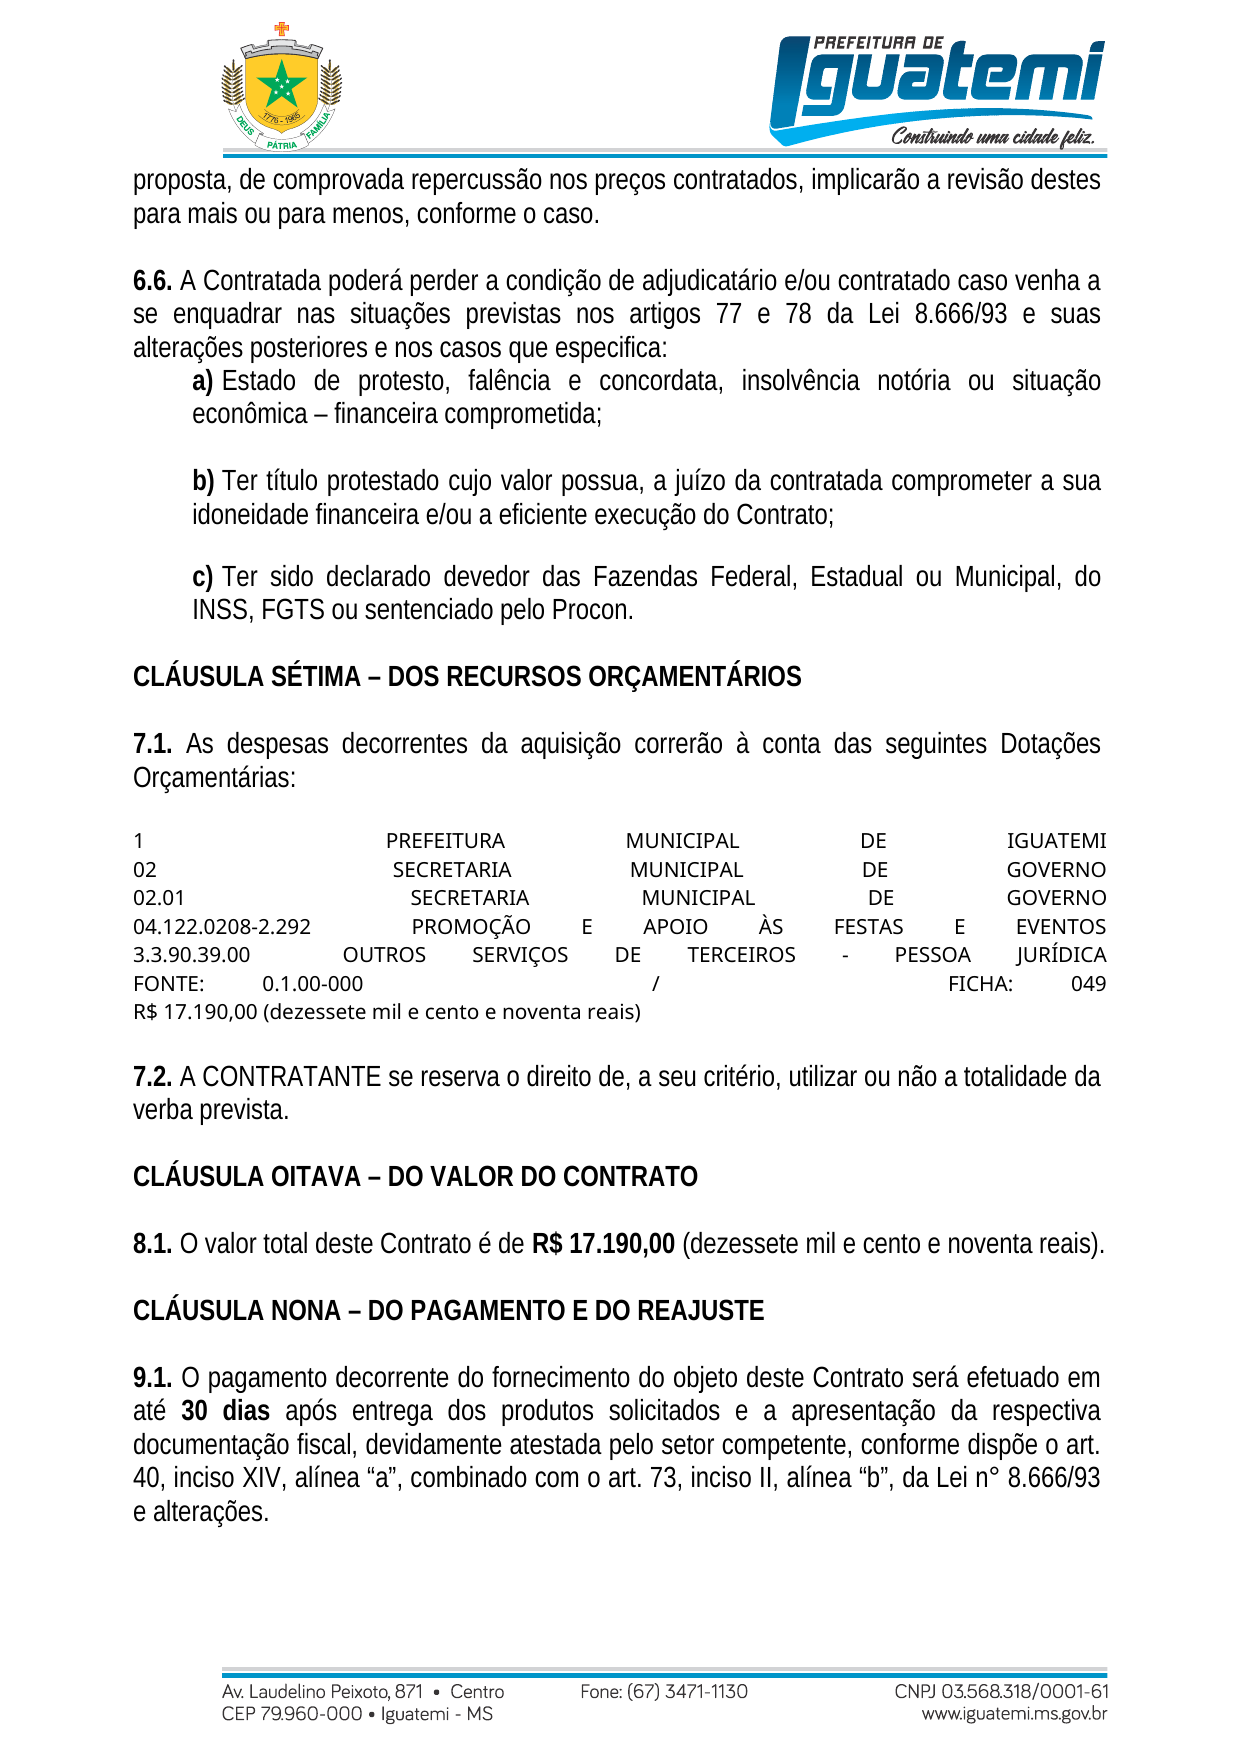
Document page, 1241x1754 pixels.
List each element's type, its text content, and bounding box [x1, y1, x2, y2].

subtitle CLÁUSULA NONA – DO PAGAMENTO E DO REAJUSTE [133, 1293, 1103, 1327]
text 1 PREFEITURA MUNICIPAL DE IGUATEMI 02 SECRETARIA MUNICIPAL DE GOVERNO 02.01 SECRETARIA MUNICIPAL DE GOVERNO 04.122.0208-2.292 PROMOÇÃO E APOIO ÀS FESTAS E EVENTOS 3.3.90.39.00 OUTROS SERVIÇOS DE TERCEIROS - PESSOA JURÍDICA FONTE: 0.1.00-000 / FICHA: 049 R$ 17.190,00 (dezessete mil e cento e noventa reais) [133, 827, 1107, 1026]
text c) Ter sido declarado devedor das Fazendas Federal, Estadual ou Municipal, do INSS, FGTS ou sentenciado pelo Procon. [192, 559, 1103, 626]
text CLÁUSULA OITAVA – DO VALOR DO CONTRATO [133, 1159, 1103, 1193]
list Ter título protestado cujo valor possua, a juízo da contratada comprometer a sua idoneidade financeira e/ou a eficiente execução do Contrato; [192, 463, 1103, 530]
list Estado de protesto, falência e concordata, insolvência notória ou situação econômica – financeira comprometida; [192, 363, 1103, 430]
text 6.6. A Contratada poderá perder a condição de adjudicatário e/ou contratado caso venha a se enquadrar nas situações previstas nos artigos 77 e 78 da Lei 8.666/93 e suas alterações posteriores e nos casos que especifica: [133, 263, 1103, 363]
text 7.2. A CONTRATANTE se reserva o direito de, a seu critério, utilizar ou não a totalidade da verba prevista. [133, 1059, 1103, 1126]
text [133, 162, 1103, 229]
text 8.1. O valor total deste Contrato é de R$ 17.190,00 (dezessete mil e cento e noventa reais). [133, 1226, 1107, 1260]
text 9.1. O pagamento decorrente do fornecimento do objeto deste Contrato será efetuado em até 30 dias após entrega dos produtos solicitados e a apresentação da respectiva documentação fiscal, devidamente atestada pelo setor competente, conforme dispõe o art. 40, inciso XIV, alínea “a”, combinado com o art. 73, inciso II, alínea “b”, da Lei n° 8.666/93 e alterações. [133, 1360, 1103, 1527]
text 7.1. As despesas decorrentes da aquisição correrão à conta das seguintes Dotações Orçamentárias: [133, 726, 1103, 793]
text CLÁUSULA SÉTIMA – DOS RECURSOS ORÇAMENTÁRIOS [133, 659, 1103, 693]
